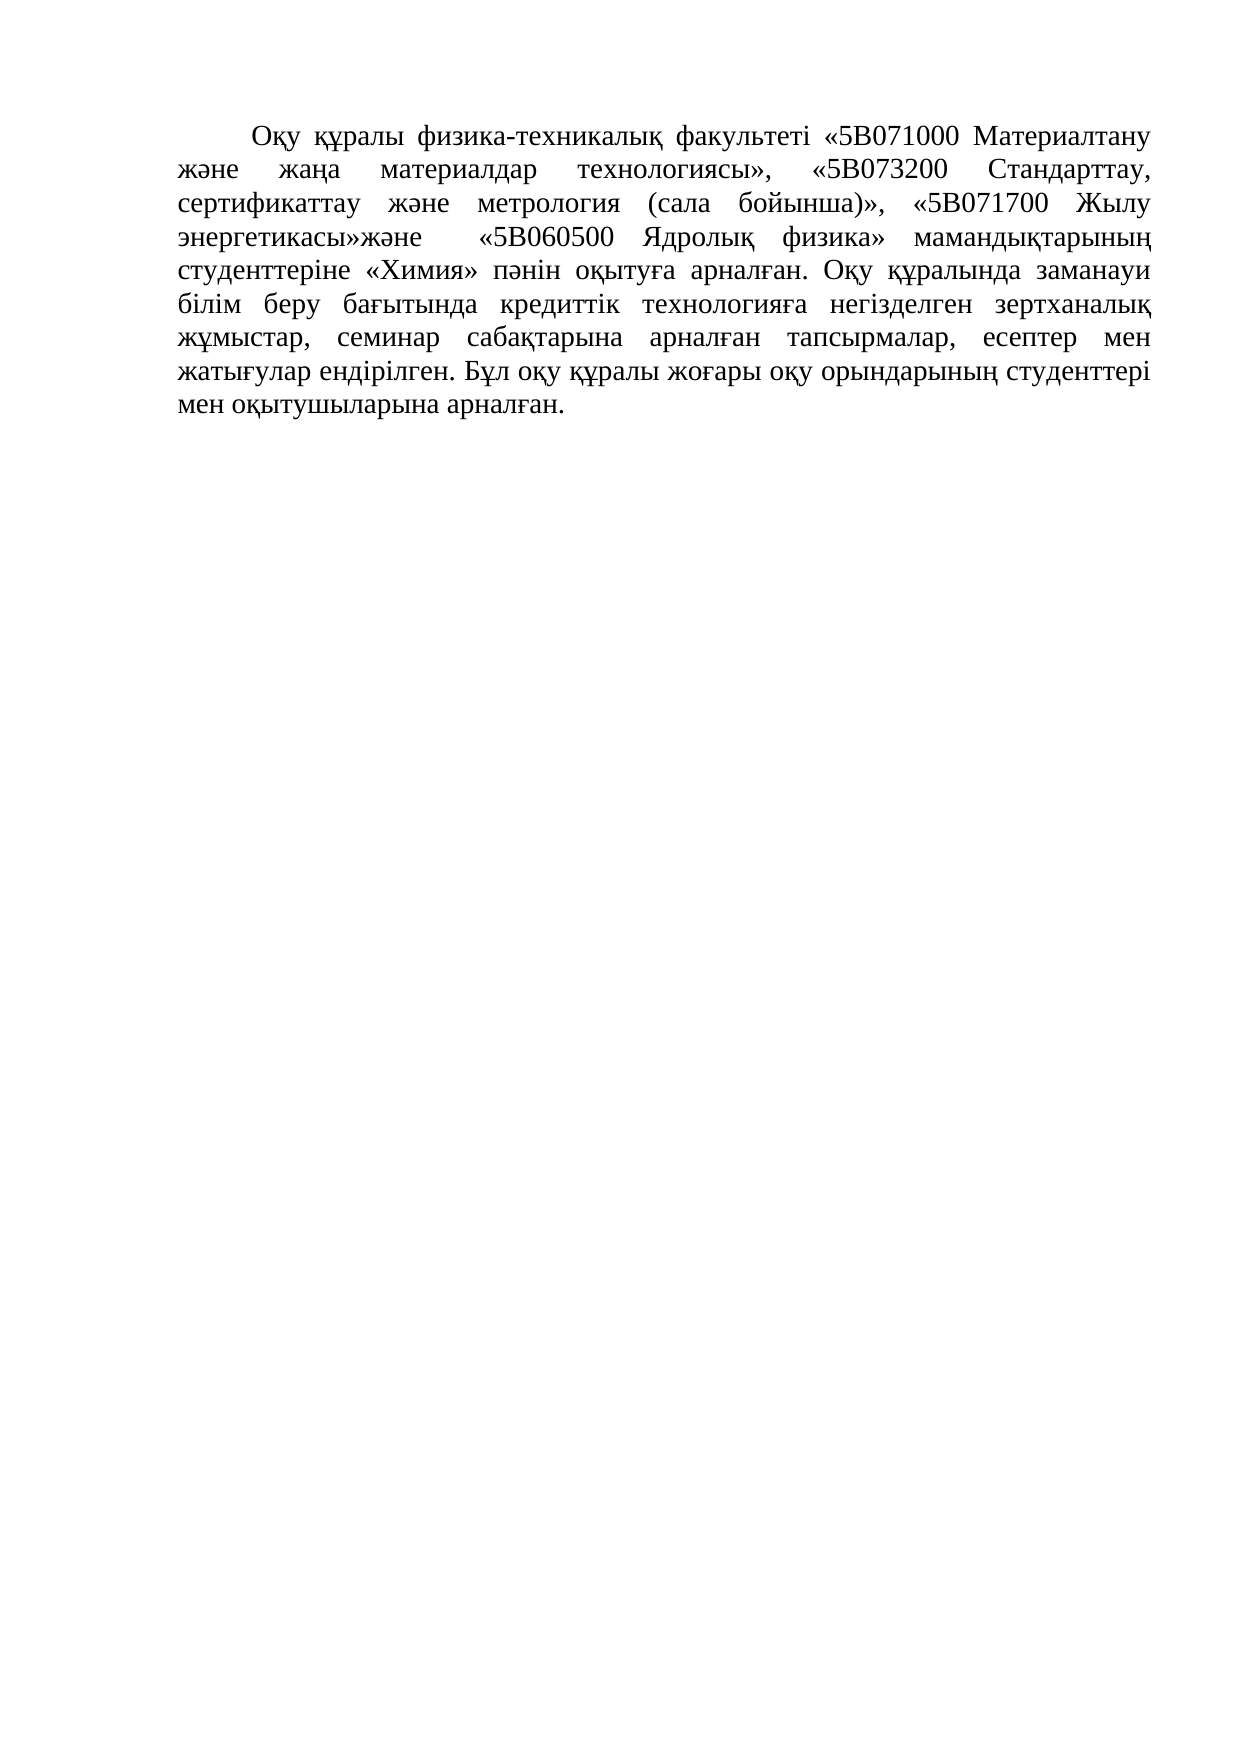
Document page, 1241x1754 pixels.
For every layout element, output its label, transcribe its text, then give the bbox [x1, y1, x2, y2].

text Оқу құралы физика-техникалық факультеті «5B071000 Материалтану және жаңа материалдар технологиясы», «5B073200 Стандарттау, сертификаттау және метрология (сала бойынша)», «5B071700 Жылу энергетикасы»және «5B060500 Ядролық физика» мамандықтарының студенттеріне «Химия» пәнін оқытуға арналған. Оқу құралында заманауи білім беру бағытында кредиттік технологияға негізделген зертханалық жұмыстар, семинар сабақтарына арналған тапсырмалар, есептер мен жатығулар ендірілген. Бұл оқу құралы жоғары оқу орындарының студенттері мен оқытушыларына арналған. [177, 118, 1152, 420]
